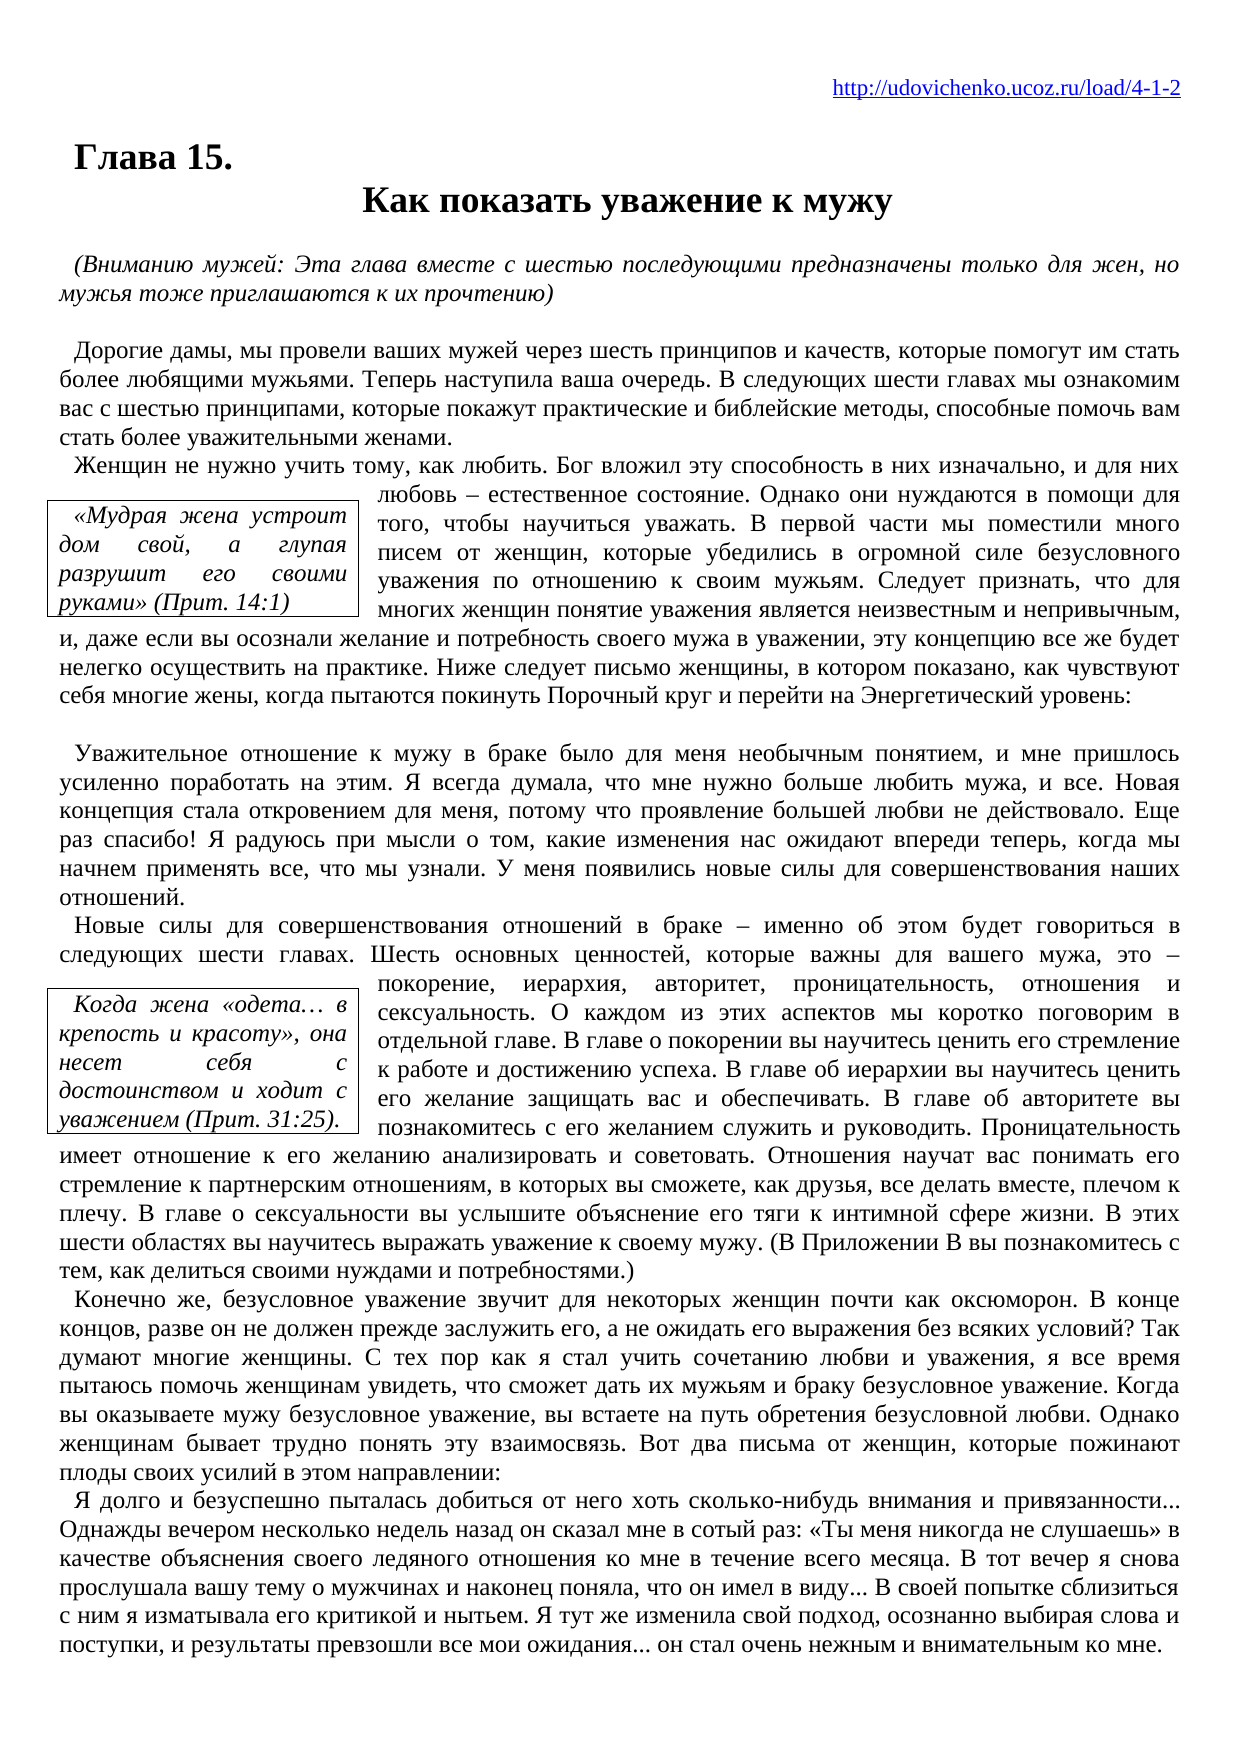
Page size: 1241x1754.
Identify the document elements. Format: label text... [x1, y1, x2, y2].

text Дорогие дамы, мы провели ваших мужей через шесть принципов и качеств, которые помогут им стать более любящими мужьями. Теперь наступила ваша очередь. В следующих шести главах мы ознакомим вас с шестью принципами, которые покажут практические и библейские методы, способные помочь вам стать более уважительными женами. [59, 336, 1181, 451]
table_header Когда жена «одета… в крепость и красоту», она несет себя с достоинством и ходит с уважением (Прит. 31:25). [48, 989, 358, 1133]
table_header «Мудрая жена устроит дом свой, а глупая разрушит его своими руками» (Прит. 14:1) [48, 501, 358, 616]
text Я долго и безуспешно пыталась добиться от него хоть сколько-нибудь внимания и привязанности... Однажды вечером несколько недель назад он сказал мне в сотый раз: «Ты меня никогда не слушаешь» в качестве объяснения своего ледяного отношения ко мне в течение всего месяца. В тот вечер я снова прослушала вашу тему о мужчинах и наконец поняла, что он имел в виду... В своей попытке сблизиться с ним я изматывала его критикой и нытьем. Я тут же изменила свой подход, осознанно выбирая слова и поступки, и результаты превзошли все мои ожидания... он стал очень нежным и внимательным ко мне. [59, 1486, 1181, 1658]
text Женщин не нужно учить тому, как любить. Бог вложил эту способность в них изначально, и для них любовь – естественное состояние. Однако они нуждаются в помощи для того, чтобы научиться уважать. В первой части мы поместили много писем от женщин, которые убедились в огромной силе безусловного уважения по отношению к своим мужьям. Следует признать, что для многих женщин понятие уважения является неизвестным и непривычным, и, даже если вы осознали желание и потребность своего мужа в уважении, эту концепцию все же будет нелегко осуществить на практике. Ниже следует письмо женщины, в котором показано, как чувствуют себя многие жены, когда пытаются покинуть Порочный круг и перейти на Энергетический уровень: [59, 451, 1181, 709]
text Глава 15. [59, 134, 1181, 177]
text Уважительное отношение к мужу в браке было для меня необычным понятием, и мне пришлось усиленно поработать на этим. Я всегда думала, что мне нужно больше любить мужа, и все. Новая концепция стала откровением для меня, потому что проявление большей любви не действовало. Еще раз спасибо! Я радуюсь при мысли о том, какие изменения нас ожидают впереди теперь, когда мы начнем применять все, что мы узнали. У меня появились новые силы для совершенствования наших отношений. [59, 738, 1181, 911]
text Конечно же, безусловное уважение звучит для некоторых женщин почти как оксюморон. В конце концов, разве он не должен прежде заслужить его, а не ожидать его выражения без всяких условий? Так думают многие женщины. С тех пор как я стал учить сочетанию любви и уважения, я все время пытаюсь помочь женщинам увидеть, что сможет дать их мужьям и браку безусловное уважение. Когда вы оказываете мужу безусловное уважение, вы встаете на путь обретения безусловной любви. Однако женщинам бывает трудно понять эту взаимосвязь. Вот два письма от женщин, которые пожинают плоды своих усилий в этом направлении: [59, 1284, 1181, 1486]
text (Вниманию мужей: Эта глава вместе с шестью последующими предназначены только для жен, но мужья тоже приглашаются к их прочтению) [59, 249, 1181, 307]
text Как показать уважение к мужу [59, 177, 1181, 221]
text Новые силы для совершенствования отношений в браке – именно об этом будет говориться в следующих шести главах. Шесть основных ценностей, которые важны для вашего мужа, это – покорение, иерархия, авторитет, проницательность, отношения и сексуальность. О каждом из этих аспектов мы коротко поговорим в отдельной главе. В главе о покорении вы научитесь ценить его стремление к работе и достижению успеха. В главе об иерархии вы научитесь ценить его желание защищать вас и обеспечивать. В главе об авторитете вы познакомитесь с его желанием служить и руководить. Проницательность имеет отношение к его желанию анализировать и советовать. Отношения научат вас понимать его стремление к партнерским отношениям, в которых вы сможете, как друзья, все делать вместе, плечом к плечу. В главе о сексуальности вы услышите объяснение его тяги к интимной сфере жизни. В этих шести областях вы научитесь выражать уважение к своему мужу. (В Приложении В вы познакомитесь с тем, как делиться своими нуждами и потребностями.) [59, 911, 1181, 1284]
